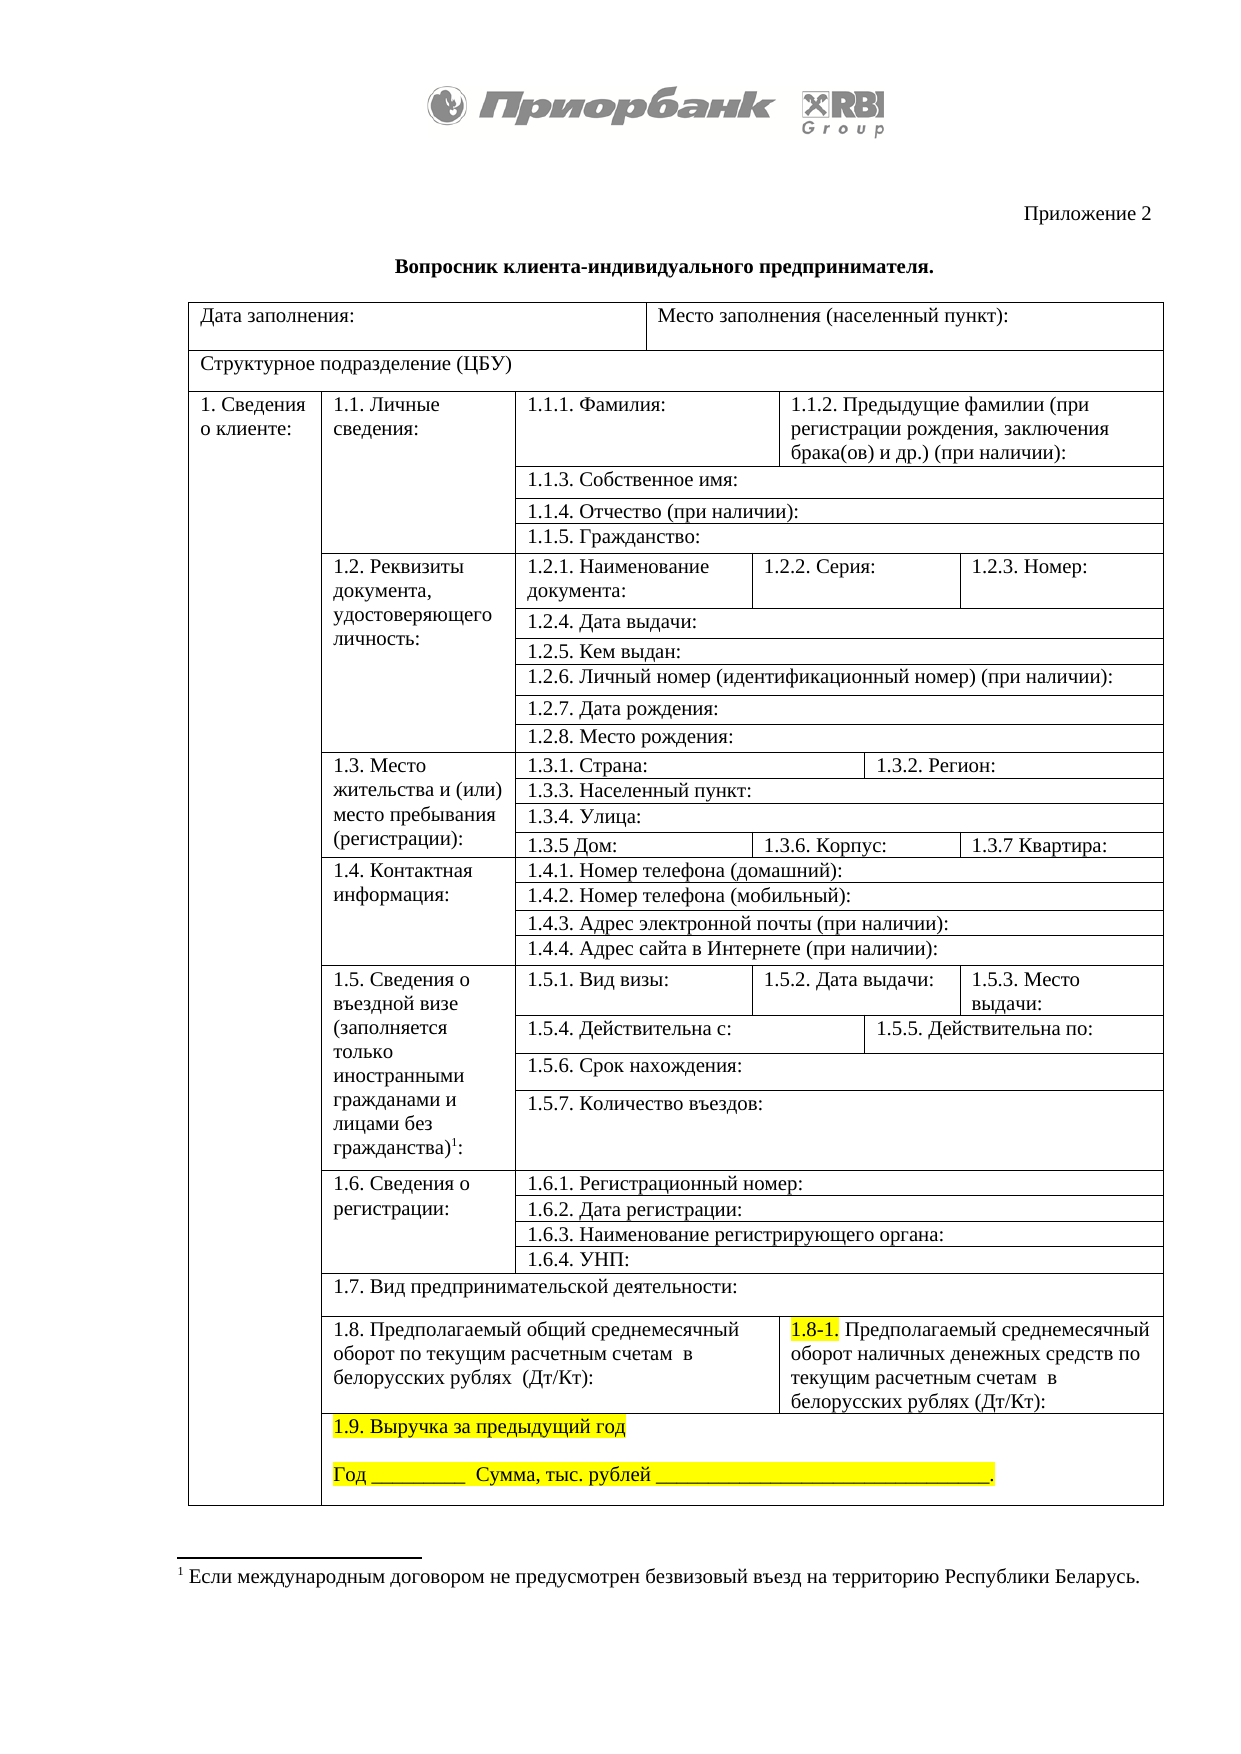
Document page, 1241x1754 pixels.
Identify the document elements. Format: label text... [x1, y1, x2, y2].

table_cell 1.9. Выручка за предыдущий год Год _________ Сумма, тыс. рублей ________________________________. [322, 1414, 1163, 1505]
table_cell 1.2.3. Номер: [961, 554, 1163, 608]
table_cell 1.4.3. Адрес электронной почты (при наличии): [516, 911, 1163, 935]
table_cell 1.3. Место жительства и (или) место пребывания (регистрации): [322, 753, 515, 857]
table_cell 1.3.7 Квартира: [961, 833, 1163, 857]
table_cell 1.3.5 Дом: [516, 833, 752, 857]
table_cell 1.6.4. УНП: [516, 1247, 1163, 1273]
table_cell 1.8-1. Предполагаемый среднемесячный оборот наличных денежных средств по текущим расчетным счетам в белорусских рублях (Дт/Кт): [780, 1317, 1163, 1413]
table_cell 1.1.5. Гражданство: [516, 524, 1163, 553]
table_cell 1.5.4. Действительна с: [516, 1016, 864, 1052]
table_cell 1.4.1. Номер телефона (домашний): [516, 858, 1163, 882]
table_cell 1. Сведения о клиенте: [189, 392, 321, 1505]
table_cell 1.6.2. Дата регистрации: [516, 1196, 1163, 1221]
table_cell Структурное подразделение (ЦБУ) [189, 351, 1163, 391]
table_cell 1.6.1. Регистрационный номер: [516, 1171, 1163, 1195]
table_cell 1.1. Личные сведения: [322, 392, 515, 553]
table_cell 1.1.3. Собственное имя: [516, 467, 1163, 498]
table_cell 1.6.3. Наименование регистрирующего органа: [516, 1222, 1163, 1246]
table_cell 1.5.2. Дата выдачи: [753, 966, 960, 1014]
table_cell 1.4.4. Адрес сайта в Интернете (при наличии): [516, 936, 1163, 965]
table_cell 1.2.5. Кем выдан: [516, 639, 1163, 663]
table_cell 1.5.7. Количество въездов: [516, 1091, 1163, 1170]
table_cell 1.2.2. Серия: [753, 554, 960, 608]
table_cell 1.8. Предполагаемый общий среднемесячный оборот по текущим расчетным счетам в белорусских рублях (Дт/Кт): [322, 1317, 779, 1413]
table_cell 1.1.1. Фамилия: [516, 392, 779, 466]
text Вопросник клиента-индивидуального предпринимателя. [177, 254, 1152, 278]
table_cell 1.1.2. Предыдущие фамилии (при регистрации рождения, заключения брака(ов) и др.) (при наличии): [780, 392, 1163, 466]
table_cell 1.5. Сведения о въездной визе (заполняется только иностранными гражданами и лицами без гражданства): [322, 966, 515, 1170]
table_cell 1.3.4. Улица: [516, 804, 1163, 832]
table_cell 1.4.2. Номер телефона (мобильный): [516, 883, 1163, 910]
table_cell 1.2.6. Личный номер (идентификационный номер) (при наличии): [516, 665, 1163, 694]
table_cell 1.3.3. Населенный пункт: [516, 779, 1163, 802]
text Приложение 2 [177, 201, 1152, 225]
table_cell 1.5.6. Срок нахождения: [516, 1054, 1163, 1090]
table_cell 1.3.6. Корпус: [753, 833, 960, 857]
table_cell 1.2. Реквизиты документа, удостоверяющего личность: [322, 554, 515, 752]
table_cell 1.3.2. Регион: [865, 753, 1163, 777]
table_cell 1.5.3. Место выдачи: [961, 966, 1163, 1014]
table_cell 1.5.1. Вид визы: [516, 966, 752, 1014]
table_cell 1.2.7. Дата рождения: [516, 696, 1163, 723]
table_cell 1.2.1. Наименование документа: [516, 554, 752, 608]
table_cell 1.6. Сведения о регистрации: [322, 1171, 515, 1273]
table_cell 1.3.1. Страна: [516, 753, 864, 777]
table_cell 1.2.4. Дата выдачи: [516, 609, 1163, 638]
table_cell 1.5.5. Действительна по: [865, 1016, 1163, 1052]
table_header Дата заполнения: [189, 303, 646, 350]
picture [414, 73, 915, 153]
table_cell 1.4. Контактная информация: [322, 858, 515, 965]
table_header Место заполнения (населенный пункт): [647, 303, 1163, 350]
table_cell 1.7. Вид предпринимательской деятельности: [322, 1274, 1163, 1316]
table_cell 1.2.8. Место рождения: [516, 725, 1163, 752]
table_cell 1.1.4. Отчество (при наличии): [516, 499, 1163, 523]
